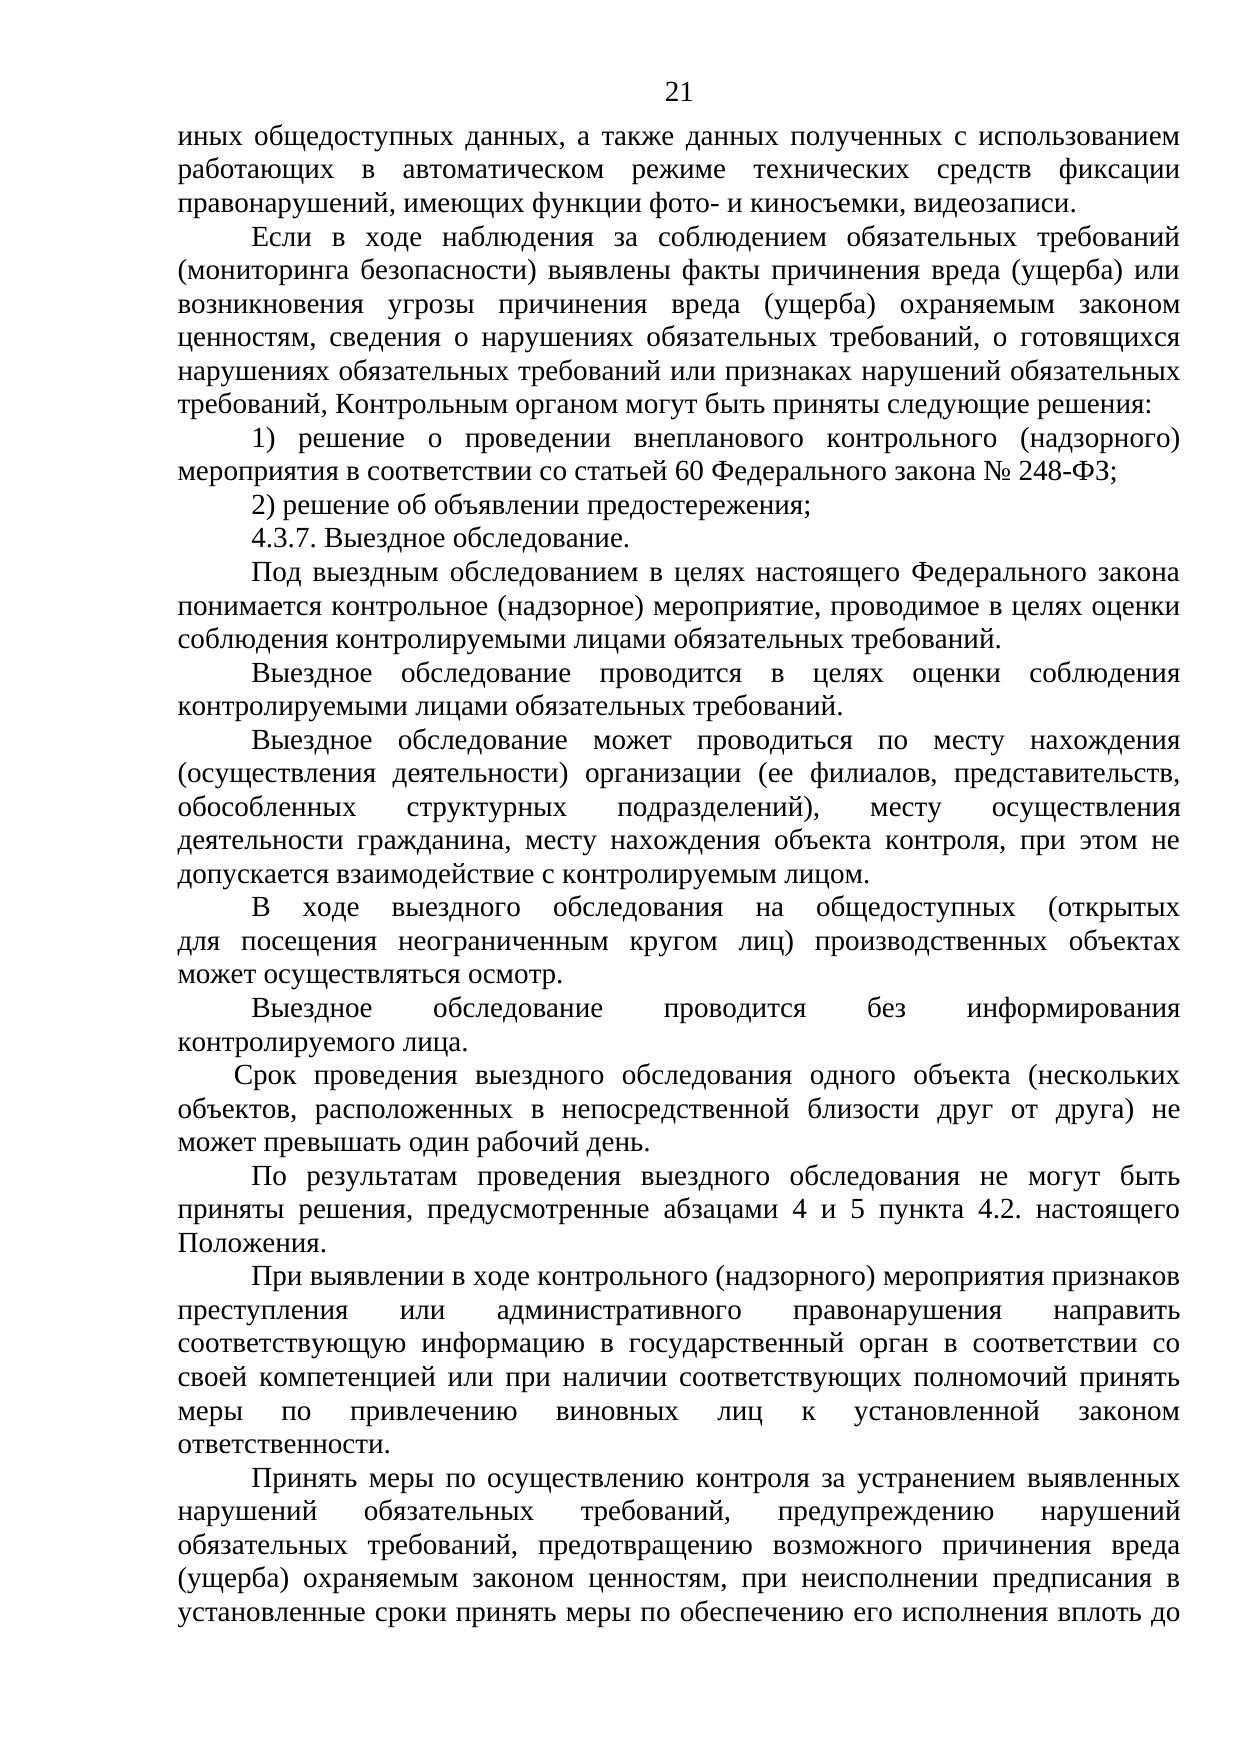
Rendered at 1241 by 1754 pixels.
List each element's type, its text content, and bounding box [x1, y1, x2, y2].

text Под выездным обследованием в целях настоящего Федерального закона понимается контрольное (надзорное) мероприятие, проводимое в целях оценки соблюдения контролируемыми лицами обязательных требований. [177, 554, 1181, 655]
text 4.3.7. Выездное обследование. [177, 521, 1181, 554]
text Выездное обследование может проводиться по месту нахождения (осуществления деятельности) организации (ее филиалов, представительств, обособленных структурных подразделений), месту осуществления деятельности гражданина, месту нахождения объекта контроля, при этом не допускается взаимодействие с контролируемым лицом. [177, 722, 1181, 889]
text Выездное обследование проводится без информирования контролируемого лица. [177, 990, 1181, 1057]
text В ходе выездного обследования на общедоступных (открытых для посещения неограниченным кругом лиц) производственных объектах может осуществляться осмотр. [177, 889, 1181, 990]
text 2) решение об объявлении предостережения; [177, 487, 1181, 521]
text Если в ходе наблюдения за соблюдением обязательных требований (мониторинга безопасности) выявлены факты причинения вреда (ущерба) или возникновения угрозы причинения вреда (ущерба) охраняемым законом ценностям, сведения о нарушениях обязательных требований, о готовящихся нарушениях обязательных требований или признаках нарушений обязательных требований, Контрольным органом могут быть приняты следующие решения: [177, 219, 1181, 420]
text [177, 118, 1181, 219]
text По результатам проведения выездного обследования не могут быть приняты решения, предусмотренные абзацами 4 и 5 пункта 4.2. настоящего Положения. [177, 1158, 1181, 1258]
text Срок проведения выездного обследования одного объекта (нескольких объектов, расположенных в непосредственной близости друг от друга) не может превышать один рабочий день. [177, 1057, 1181, 1158]
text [177, 1460, 1181, 1627]
text Выездное обследование проводится в целях оценки соблюдения контролируемыми лицами обязательных требований. [177, 655, 1181, 722]
text 1) решение о проведении внепланового контрольного (надзорного) мероприятия в соответствии со статьей 60 Федерального закона № 248-ФЗ; [177, 420, 1181, 487]
text При выявлении в ходе контрольного (надзорного) мероприятия признаков преступления или административного правонарушения направить соответствующую информацию в государственный орган в соответствии со своей компетенцией или при наличии соответствующих полномочий принять меры по привлечению виновных лиц к установленной законом ответственности. [177, 1258, 1181, 1460]
